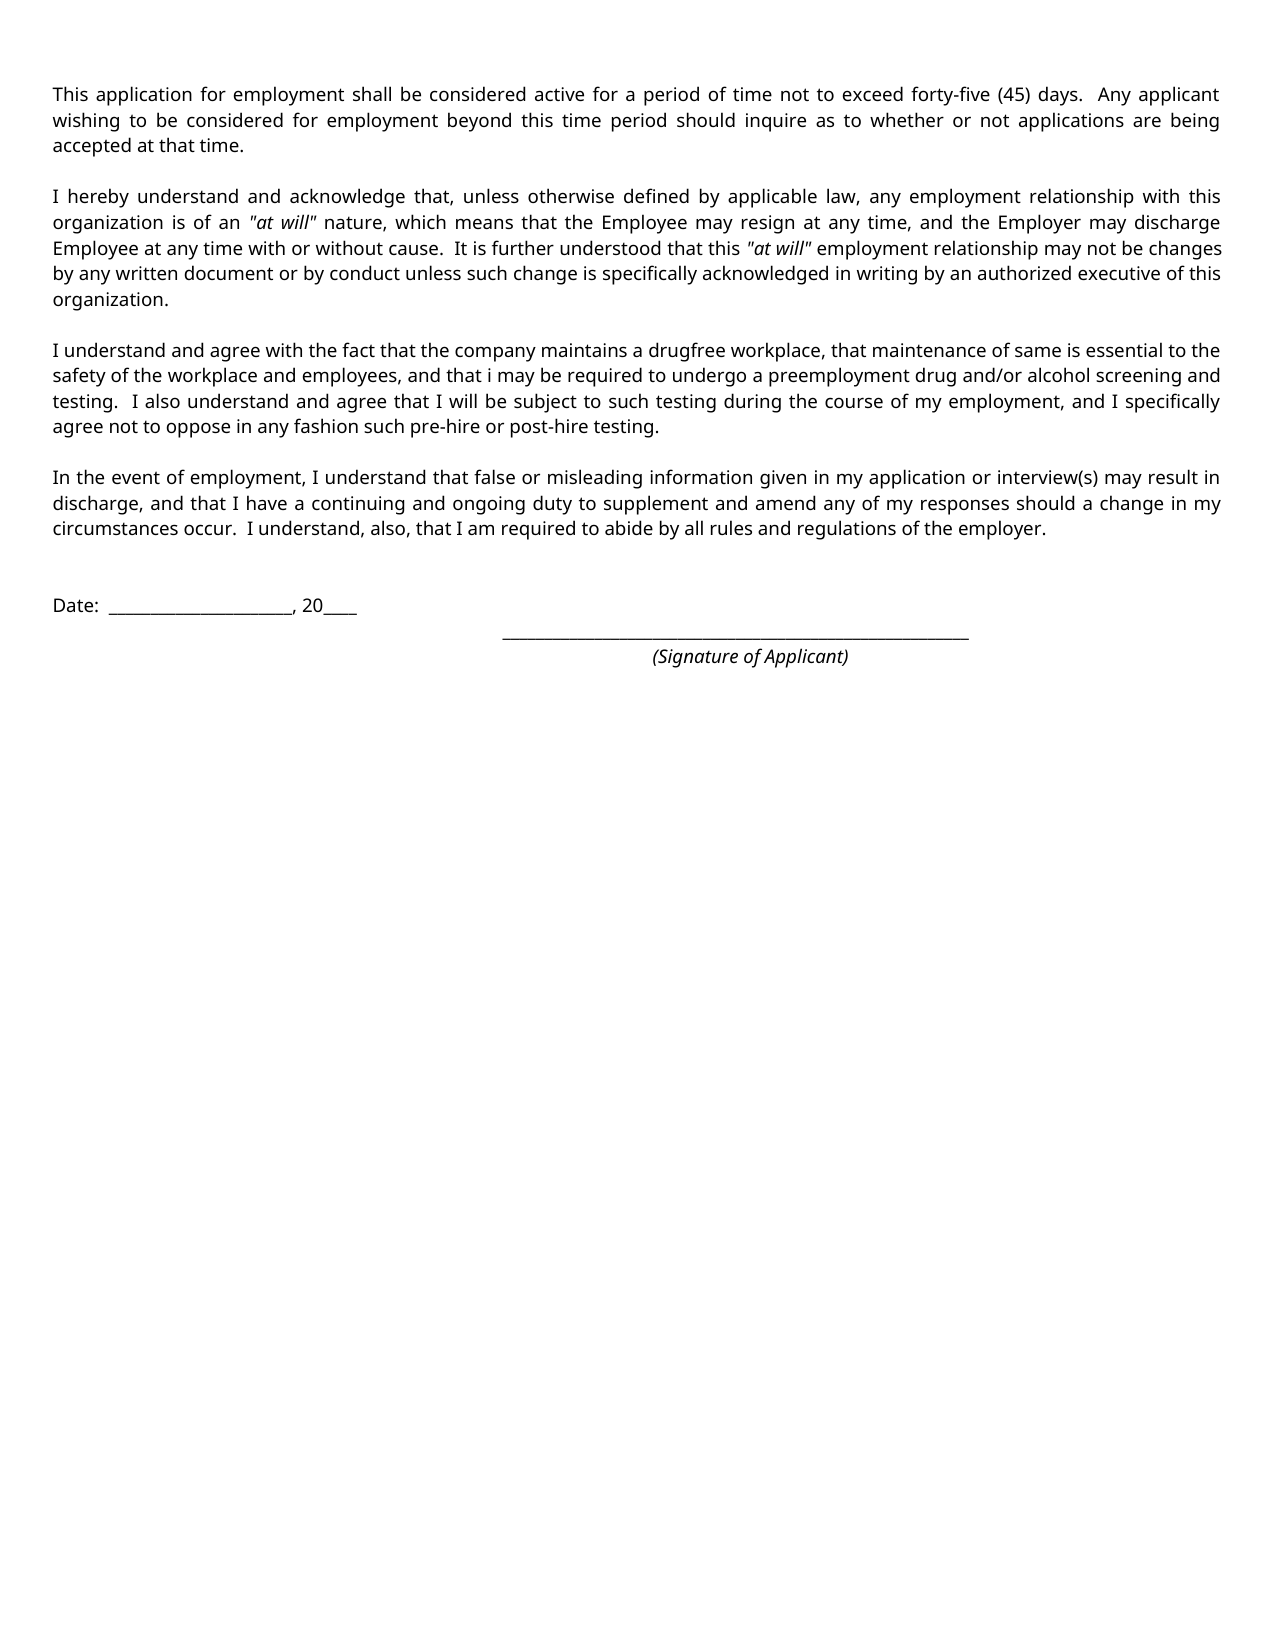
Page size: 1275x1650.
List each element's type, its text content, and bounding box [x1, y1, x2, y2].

text (Signature of Applicant) [52, 643, 1222, 669]
text I hereby understand and acknowledge that, unless otherwise defined by applicable law, any employment relationship with this organization is of an "at will" nature, which means that the Employee may resign at any time, and the Employer may discharge Employee at any time with or without cause. It is further understood that this "at will" employment relationship may not be changes by any written document or by conduct unless such change is specifically acknowledged in writing by an authorized executive of this organization. [52, 184, 1222, 311]
text I understand and agree with the fact that the company maintains a drugfree workplace, that maintenance of same is essential to the safety of the workplace and employees, and that i may be required to undergo a preemployment drug and/or alcohol screening and testing. I also understand and agree that I will be subject to such testing during the course of my employment, and I specifically agree not to oppose in any fashion such pre-hire or post-hire testing. [52, 337, 1222, 439]
text Date: ______________________, 20____ [52, 592, 1222, 618]
text This application for employment shall be considered active for a period of time not to exceed forty-five (45) days. Any applicant wishing to be considered for employment beyond this time period should inquire as to whether or not applications are being accepted at that time. [52, 82, 1222, 158]
text ________________________________________________________ [52, 618, 1222, 643]
text In the event of employment, I understand that false or misleading information given in my application or interview(s) may result in discharge, and that I have a continuing and ongoing duty to supplement and amend any of my responses should a change in my circumstances occur. I understand, also, that I am required to abide by all rules and regulations of the employer. [52, 464, 1222, 541]
